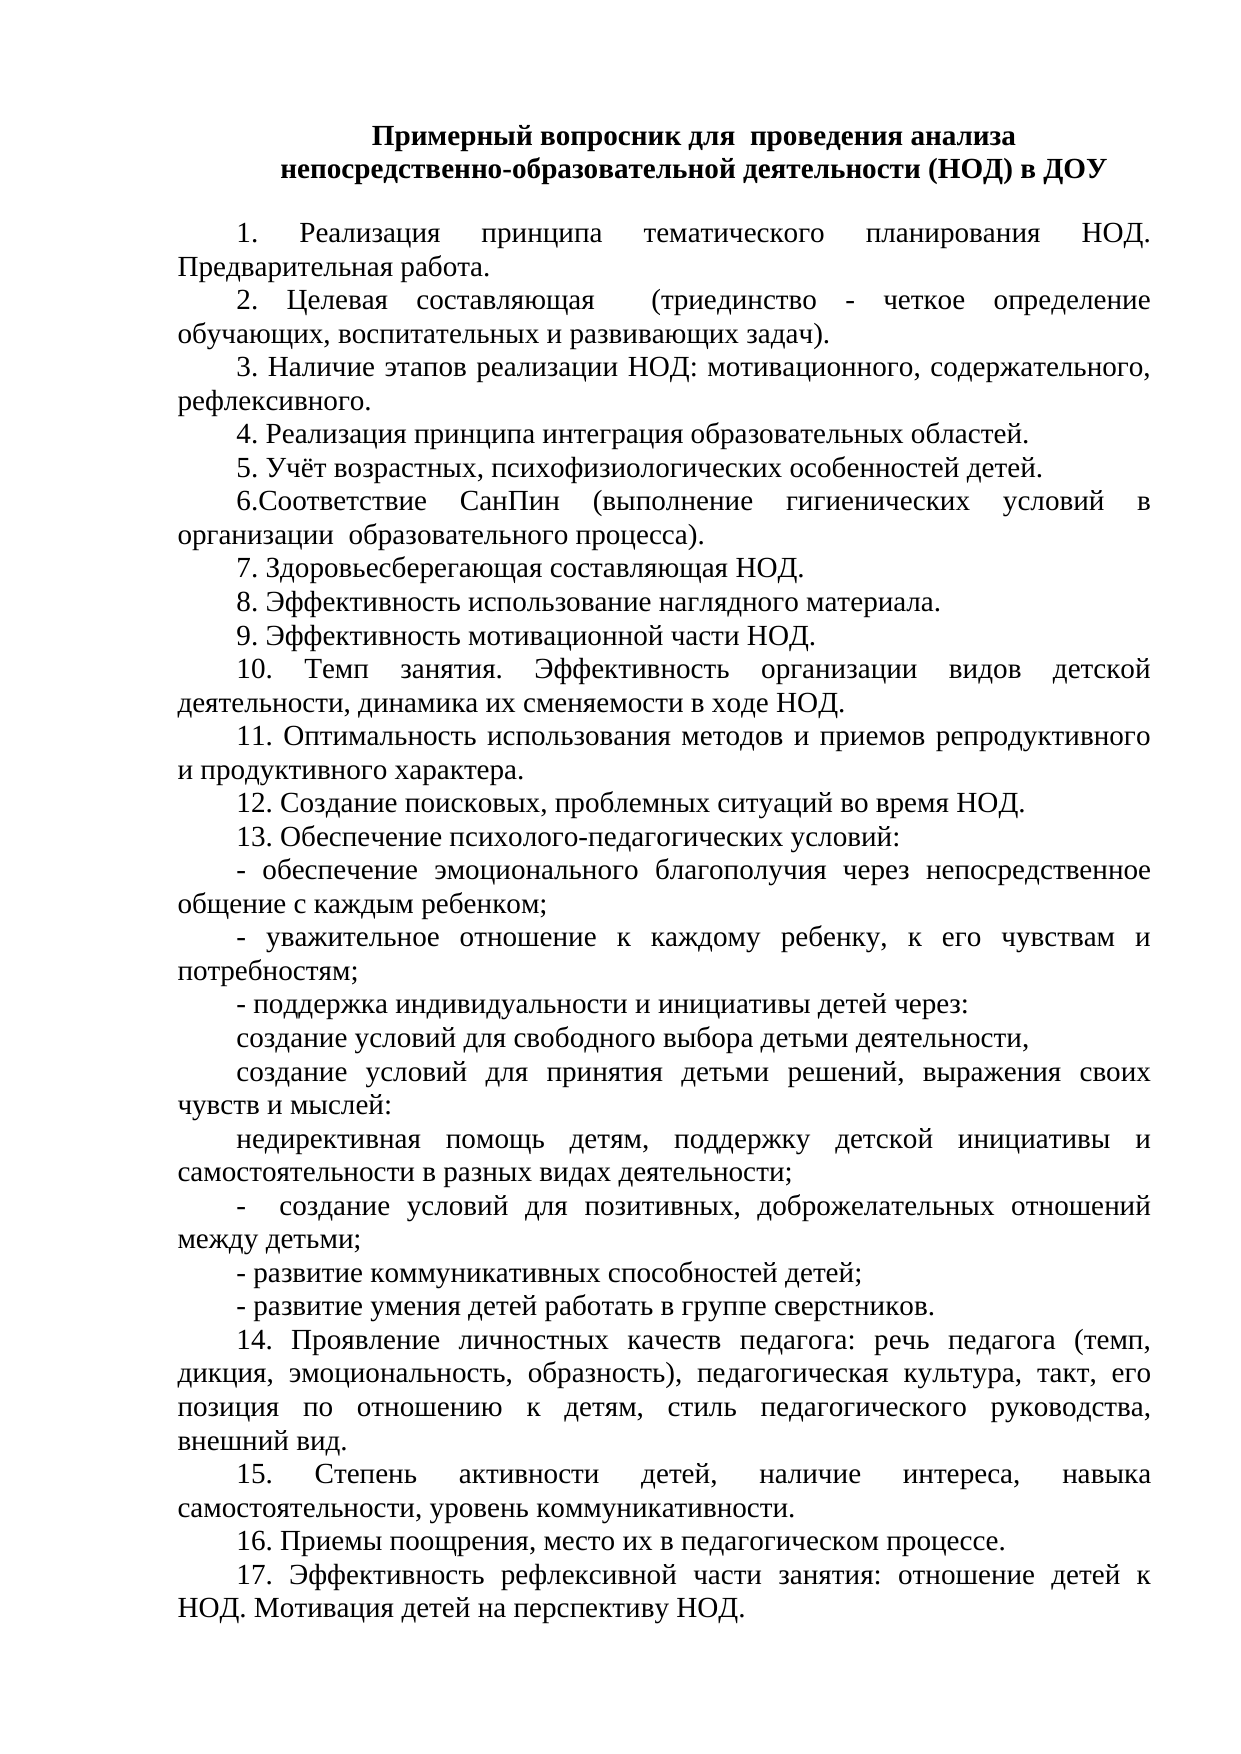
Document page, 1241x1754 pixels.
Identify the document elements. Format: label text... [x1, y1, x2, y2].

text создание условий для свободного выбора детьми деятельности, [177, 1020, 1152, 1054]
text 7. Здоровьесберегающая составляющая НОД. [177, 551, 1152, 584]
text Примерный вопросник для проведения анализа [177, 118, 1152, 152]
text 8. Эффективность использование наглядного материала. [177, 584, 1152, 618]
text 16. Приемы поощрения, место их в педагогическом процессе. [177, 1523, 1152, 1557]
text 13. Обеспечение психолого-педагогических условий: [177, 819, 1152, 852]
text создание условий для принятия детьми решений, выражения своих чувств и мыслей: [177, 1054, 1152, 1121]
text 15. Степень активности детей, наличие интереса, навыка самостоятельности, уровень коммуникативности. [177, 1456, 1152, 1523]
text 9. Эффективность мотивационной части НОД. [177, 618, 1152, 651]
text - уважительное отношение к каждому ребенку, к его чувствам и потребностям; [177, 919, 1152, 987]
text - развитие умения детей работать в группе сверстников. [177, 1288, 1152, 1322]
text 2. Целевая составляющая (триединство - четкое определение обучающих, воспитательных и развивающих задач). [177, 282, 1152, 349]
text 5. Учёт возрастных, психофизиологических особенностей детей. [177, 450, 1152, 483]
text - развитие коммуникативных способностей детей; [177, 1255, 1152, 1288]
text 6.Соответствие СанПин (выполнение гигиенических условий в организации образовательного процесса). [177, 483, 1152, 551]
text - обеспечение эмоционального благополучия через непосредственное общение с каждым ребенком; [177, 852, 1152, 919]
text - поддержка индивидуальности и инициативы детей через: [177, 987, 1152, 1020]
text 4. Реализация принципа интеграция образовательных областей. [177, 416, 1152, 450]
text недирективная помощь детям, поддержку детской инициативы и самостоятельности в разных видах деятельности; [177, 1121, 1152, 1188]
text 12. Создание поисковых, проблемных ситуаций во время НОД. [177, 785, 1152, 819]
text 17. Эффективность рефлексивной части занятия: отношение детей к НОД. Мотивация детей на перспективу НОД. [177, 1557, 1152, 1624]
text 3. Наличие этапов реализации НОД: мотивационного, содержательного, рефлексивного. [177, 349, 1152, 416]
text 10. Темп занятия. Эффективность организации видов детской деятельности, динамика их сменяемости в ходе НОД. [177, 651, 1152, 718]
text 14. Проявление личностных качеств педагога: речь педагога (темп, дикция, эмоциональность, образность), педагогическая культура, такт, его позиция по отношению к детям, стиль педагогического руководства, внешний вид. [177, 1322, 1152, 1456]
text 1. Реализация принципа тематического планирования НОД. Предварительная работа. [177, 215, 1152, 282]
text 11. Оптимальность использования методов и приемов репродуктивного и продуктивного характера. [177, 718, 1152, 785]
text - создание условий для позитивных, доброжелательных отношений между детьми; [177, 1188, 1152, 1255]
text непосредственно-образовательной деятельности (НОД) в ДОУ [177, 152, 1152, 185]
